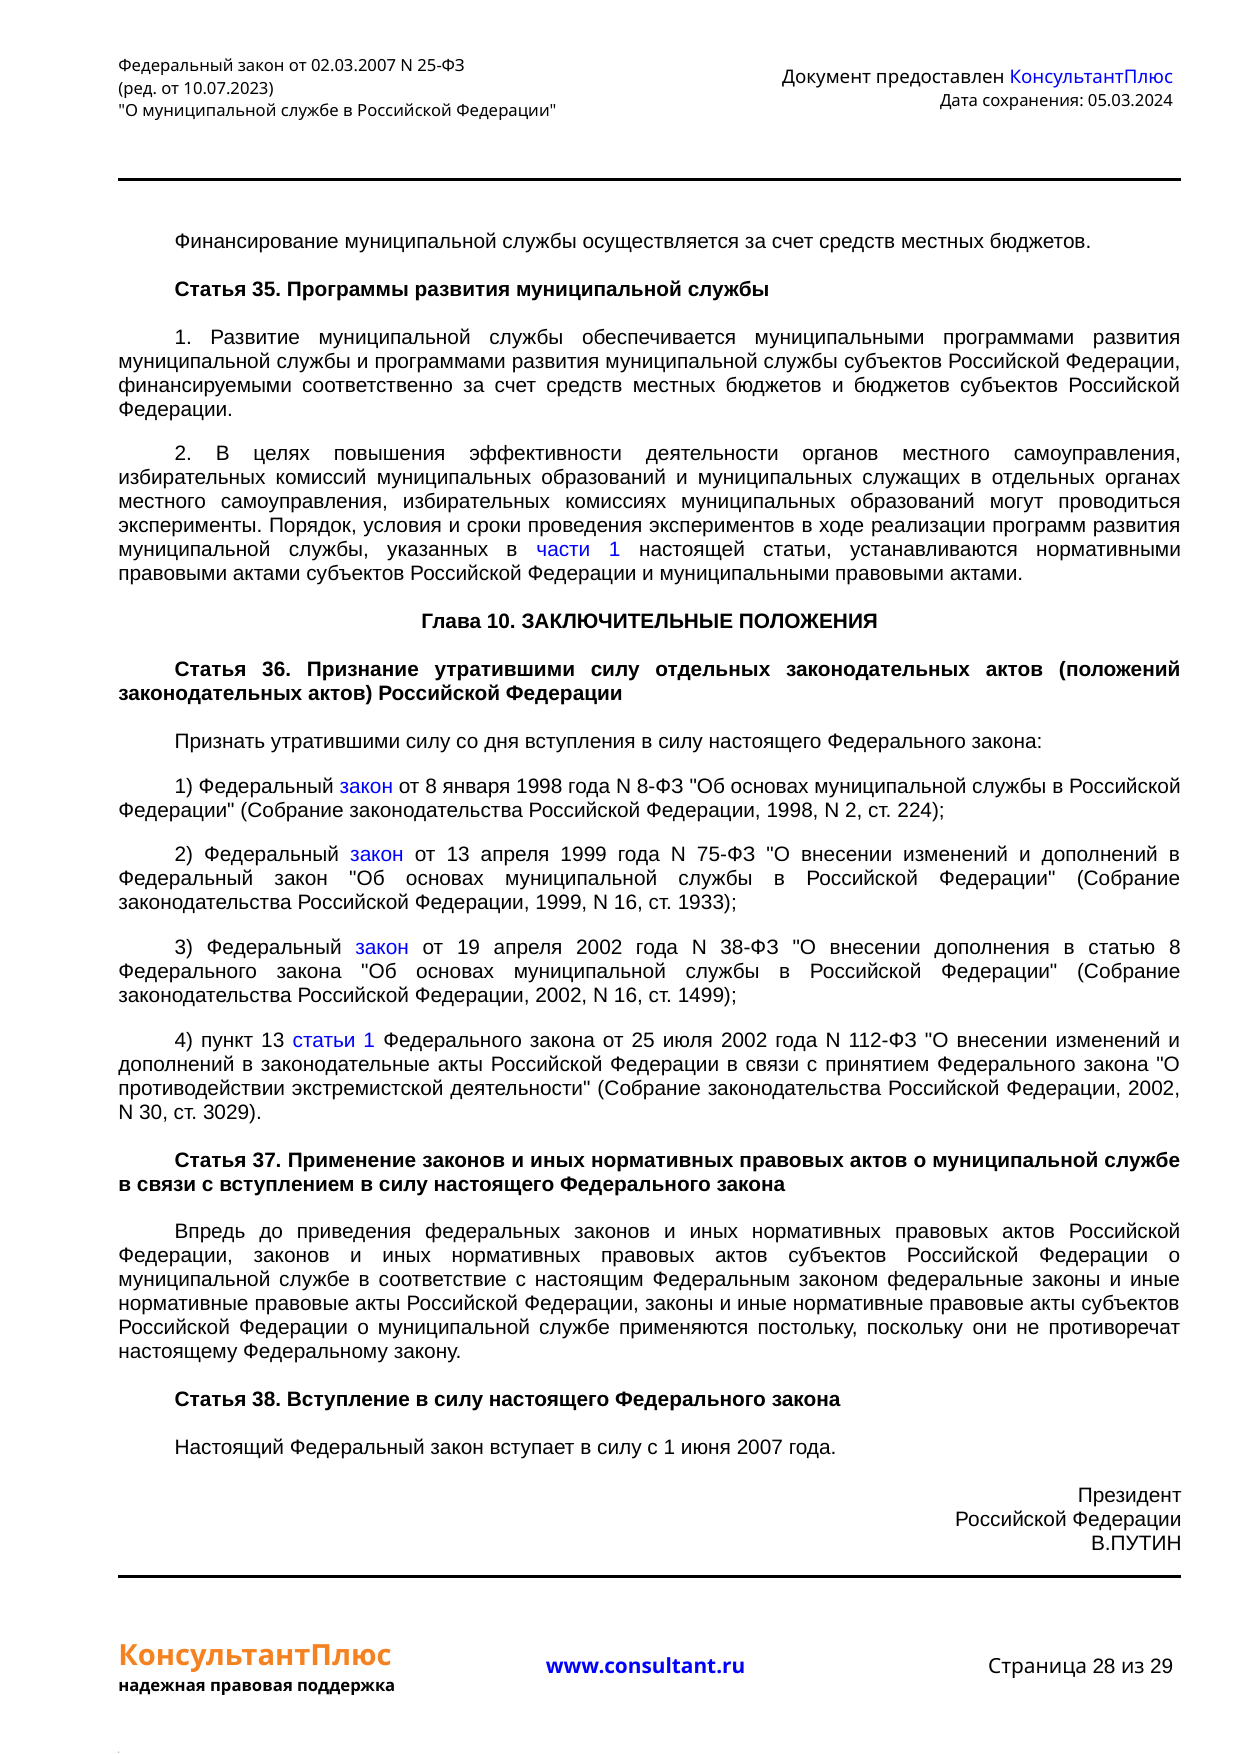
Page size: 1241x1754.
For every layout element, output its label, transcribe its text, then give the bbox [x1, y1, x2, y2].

text Признать утратившими силу со дня вступления в силу настоящего Федерального закона: [118, 729, 1181, 753]
text 2) Федеральный закон от 13 апреля 1999 года N 75-ФЗ "О внесении изменений и дополнений в Федеральный закон "Об основах муниципальной службы в Российской Федерации" (Собрание законодательства Российской Федерации, 1999, N 16, ст. 1933); [118, 842, 1181, 914]
title Статья 36. Признание утратившими силу отдельных законодательных актов (положений законодательных актов) Российской Федерации [118, 657, 1181, 705]
title Статья 38. Вступление в силу настоящего Федерального закона [118, 1387, 1181, 1411]
text 1) Федеральный закон от 8 января 1998 года N 8-ФЗ "Об основах муниципальной службы в Российской Федерации" (Собрание законодательства Российской Федерации, 1998, N 2, ст. 224); [118, 773, 1181, 821]
title Статья 35. Программы развития муниципальной службы [118, 277, 1181, 301]
text Президент [118, 1483, 1181, 1507]
text 2. В целях повышения эффективности деятельности органов местного самоуправления, избирательных комиссий муниципальных образований и муниципальных служащих в отдельных органах местного самоуправления, избирательных комиссиях муниципальных образований могут проводиться эксперименты. Порядок, условия и сроки проведения экспериментов в ходе реализации программ развития муниципальной службы, указанных в части 1 настоящей статьи, устанавливаются нормативными правовыми актами субъектов Российской Федерации и муниципальными правовыми актами. [118, 441, 1181, 585]
text Финансирование муниципальной службы осуществляется за счет средств местных бюджетов. [118, 229, 1181, 253]
text В.ПУТИН [118, 1531, 1181, 1555]
text 4) пункт 13 статьи 1 Федерального закона от 25 июля 2002 года N 112-ФЗ "О внесении изменений и дополнений в законодательные акты Российской Федерации в связи с принятием Федерального закона "О противодействии экстремистской деятельности" (Собрание законодательства Российской Федерации, 2002, N 30, ст. 3029). [118, 1028, 1181, 1123]
text 1. Развитие муниципальной службы обеспечивается муниципальными программами развития муниципальной службы и программами развития муниципальной службы субъектов Российской Федерации, финансируемыми соответственно за счет средств местных бюджетов и бюджетов субъектов Российской Федерации. [118, 324, 1181, 420]
text 3) Федеральный закон от 19 апреля 2002 года N 38-ФЗ "О внесении дополнения в статью 8 Федерального закона "Об основах муниципальной службы в Российской Федерации" (Собрание законодательства Российской Федерации, 2002, N 16, ст. 1499); [118, 935, 1181, 1007]
text Российской Федерации [118, 1507, 1181, 1531]
text Настоящий Федеральный закон вступает в силу с 1 июня 2007 года. [118, 1435, 1181, 1459]
title Глава 10. ЗАКЛЮЧИТЕЛЬНЫЕ ПОЛОЖЕНИЯ [118, 609, 1181, 633]
text Впредь до приведения федеральных законов и иных нормативных правовых актов Российской Федерации, законов и иных нормативных правовых актов субъектов Российской Федерации о муниципальной службе в соответствие с настоящим Федеральным законом федеральные законы и иные нормативные правовые акты Российской Федерации, законы и иные нормативные правовые акты субъектов Российской Федерации о муниципальной службе применяются постольку, поскольку они не противоречат настоящему Федеральному закону. [118, 1219, 1181, 1363]
title Статья 37. Применение законов и иных нормативных правовых актов о муниципальной службе в связи с вступлением в силу настоящего Федерального закона [118, 1147, 1181, 1195]
